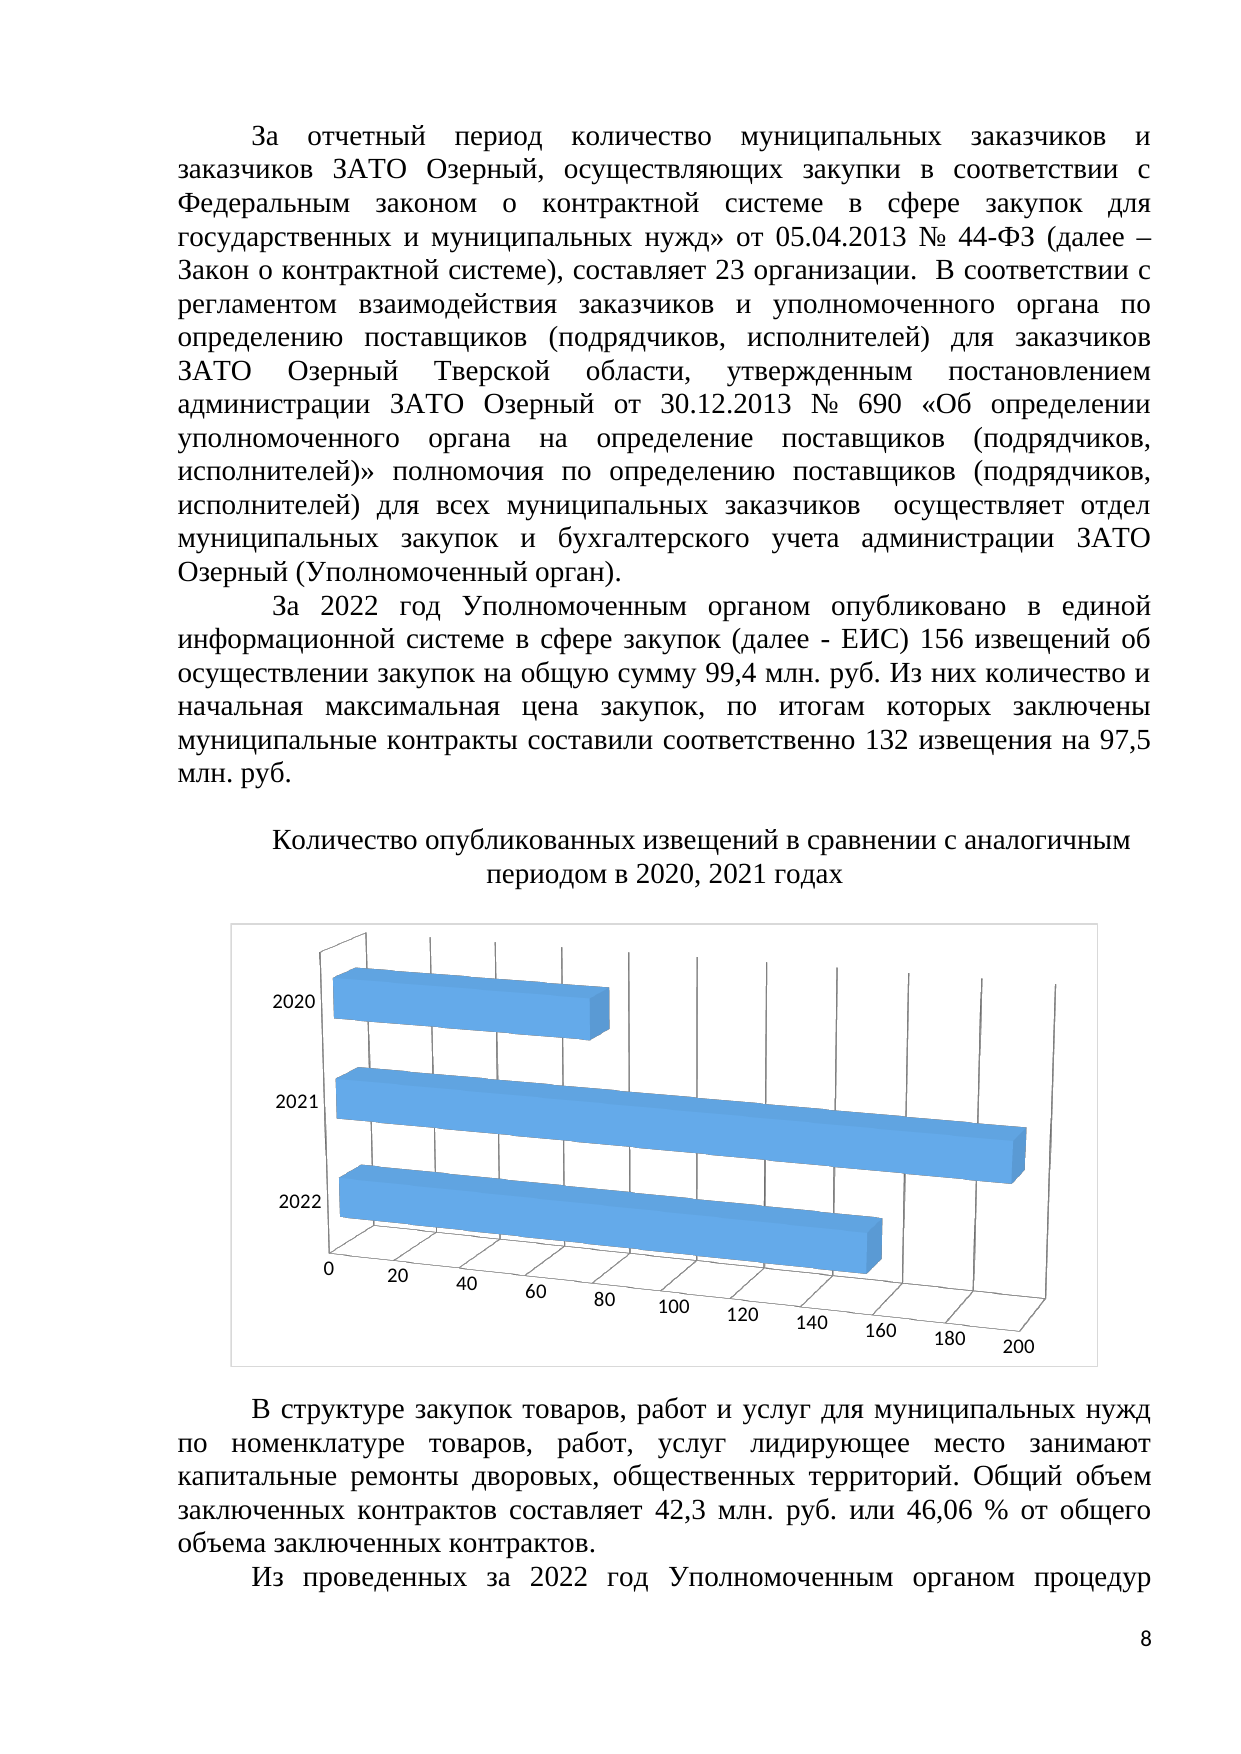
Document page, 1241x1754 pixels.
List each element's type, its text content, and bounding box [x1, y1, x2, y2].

text Количество опубликованных извещений в сравнении с аналогичным периодом в 2020, 2021 годах [177, 822, 1152, 889]
text За отчетный период количество муниципальных заказчиков и заказчиков ЗАТО Озерный, осуществляющих закупки в соответствии с Федеральным законом о контрактной системе в сфере закупок для государственных и муниципальных нужд» от 05.04.2013 № 44-ФЗ (далее – Закон о контрактной системе), составляет 23 организации. В соответствии с регламентом взаимодействия заказчиков и уполномоченного органа по определению поставщиков (подрядчиков, исполнителей) для заказчиков ЗАТО Озерный Тверской области, утвержденным постановлением администрации ЗАТО Озерный от 30.12.2013 № 690 «Об определении уполномоченного органа на определение поставщиков (подрядчиков, исполнителей)» полномочия по определению поставщиков (подрядчиков, исполнителей) для всех муниципальных заказчиков осуществляет отдел муниципальных закупок и бухгалтерского учета администрации ЗАТО Озерный (Уполномоченный орган). [177, 118, 1152, 588]
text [177, 1559, 1152, 1593]
text В структуре закупок товаров, работ и услуг для муниципальных нужд по номенклатуре товаров, работ, услуг лидирующее место занимают капитальные ремонты дворовых, общественных территорий. Общий объем заключенных контрактов составляет 42,3 млн. руб. или 46,06 % от общего объема заключенных контрактов. [177, 1391, 1152, 1559]
text За 2022 год Уполномоченным органом опубликовано в единой информационной системе в сфере закупок (далее - ЕИС) 156 извещений об осуществлении закупок на общую сумму 99,4 млн. руб. Из них количество и начальная максимальная цена закупок, по итогам которых заключены муниципальные контракты составили соответственно 132 извещения на 97,5 млн. руб. [177, 588, 1152, 789]
